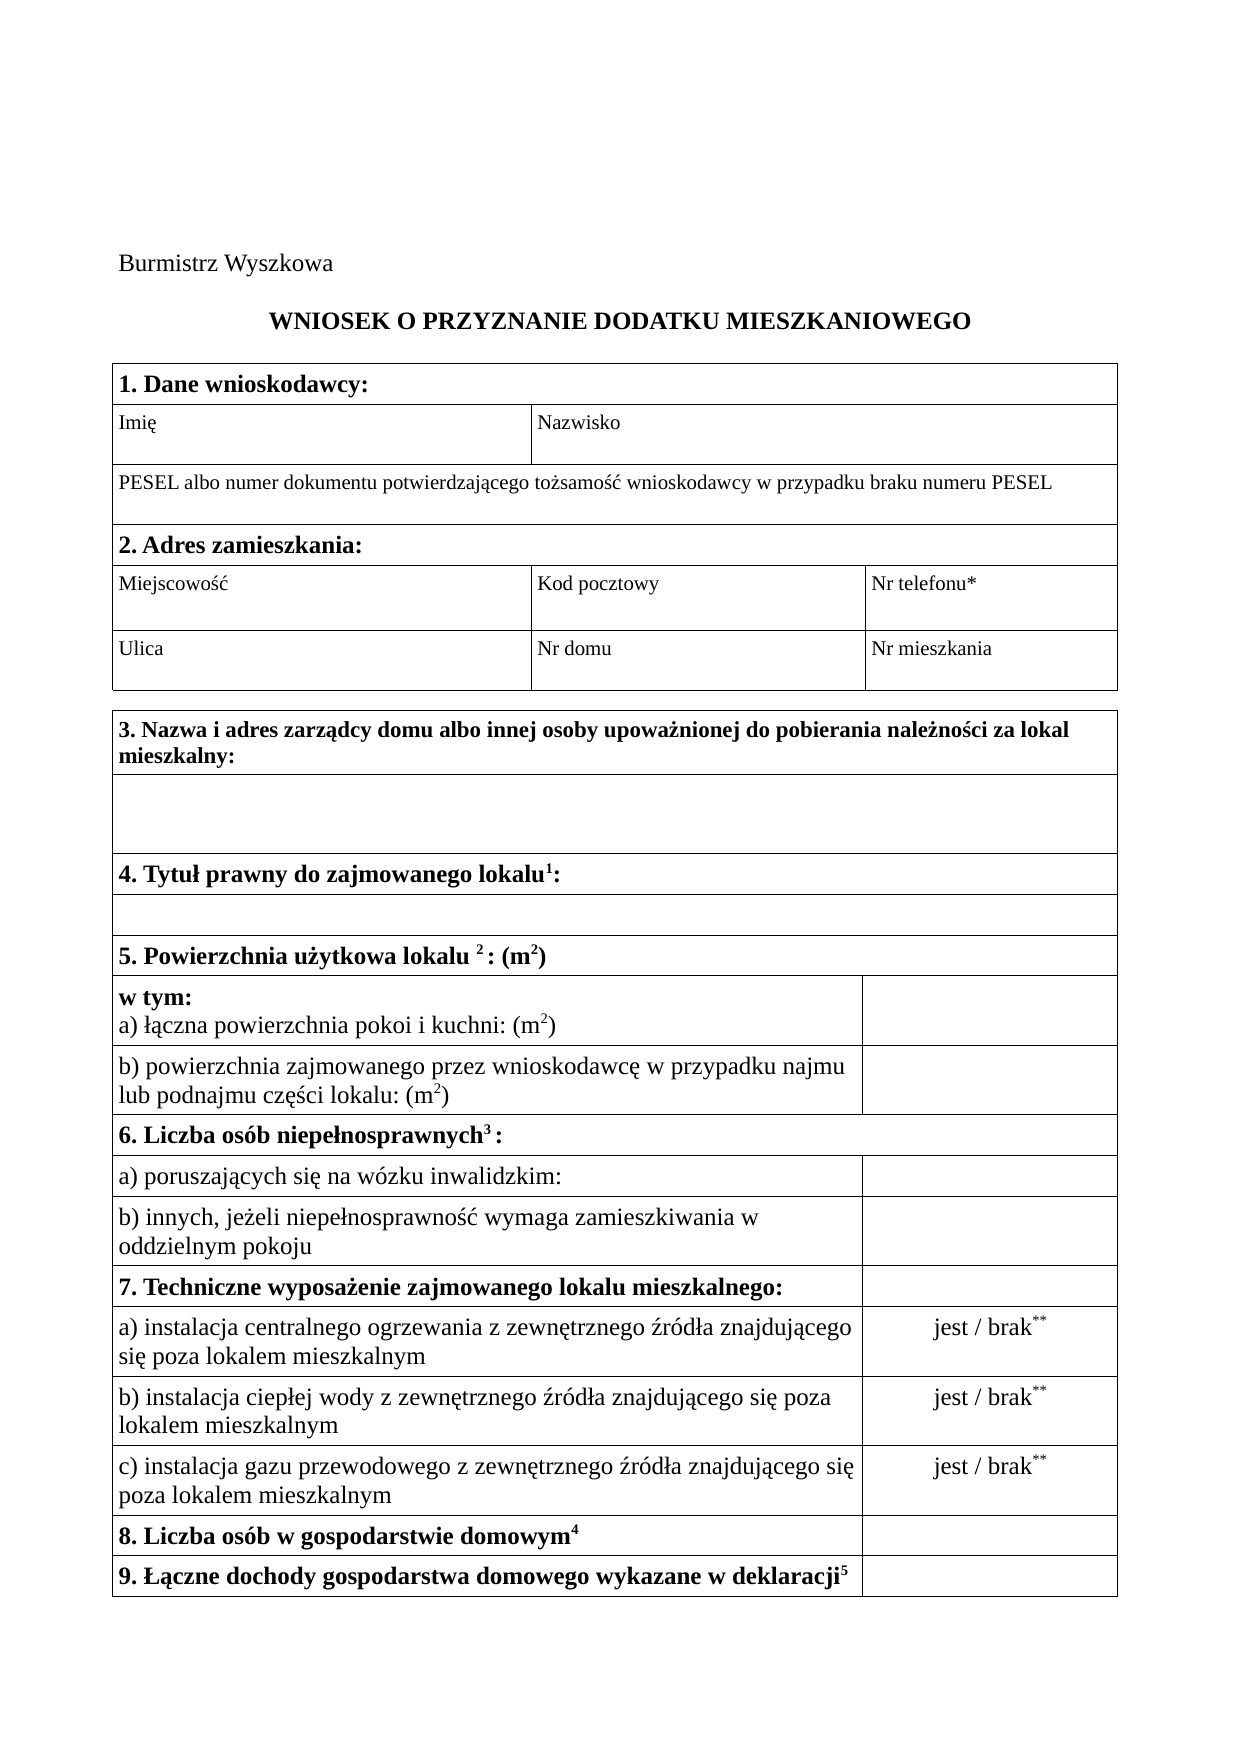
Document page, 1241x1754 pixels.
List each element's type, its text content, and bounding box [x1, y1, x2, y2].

table_header 1. Dane wnioskodawcy: [113, 364, 1117, 404]
table_cell Kod pocztowy [532, 566, 865, 630]
table_cell [113, 895, 1117, 935]
table_cell jest / brak** [863, 1307, 1117, 1376]
table_cell w tym: a) łączna powierzchnia pokoi i kuchni: (m2) [113, 976, 862, 1045]
table_cell [863, 1266, 1117, 1306]
table_cell 6. Liczba osób niepełnosprawnych3 : [113, 1115, 1117, 1155]
table_cell 9. Łączne dochody gospodarstwa domowego wykazane w deklaracji5 [113, 1556, 862, 1596]
table_cell Nr domu [532, 631, 865, 690]
table_cell b) innych, jeżeli niepełnosprawność wymaga zamieszkiwania w oddzielnym pokoju [113, 1197, 862, 1265]
table_cell [863, 1556, 1117, 1596]
table_cell 8. Liczba osób w gospodarstwie domowym4 [113, 1516, 862, 1555]
table_cell 5. Powierzchnia użytkowa lokalu 2 : (m2) [113, 936, 1117, 975]
table_cell c) instalacja gazu przewodowego z zewnętrznego źródła znajdującego się poza lokalem mieszkalnym [113, 1446, 862, 1514]
table_cell Miejscowość [113, 566, 531, 630]
table_cell 7. Techniczne wyposażenie zajmowanego lokalu mieszkalnego: [113, 1266, 862, 1306]
table_cell [863, 1516, 1117, 1555]
table_cell b) powierzchnia zajmowanego przez wnioskodawcę w przypadku najmu lub podnajmu części lokalu: (m2) [113, 1046, 862, 1114]
table_cell Nr telefonu* [866, 566, 1117, 630]
table_cell b) instalacja ciepłej wody z zewnętrznego źródła znajdującego się poza lokalem mieszkalnym [113, 1377, 862, 1445]
table_cell Ulica [113, 631, 531, 690]
table_cell 4. Tytuł prawny do zajmowanego lokalu1: [113, 854, 1117, 894]
table_header 3. Nazwa i adres zarządcy domu albo innej osoby upoważnionej do pobierania należności za lokal mieszkalny: [113, 711, 1117, 774]
table_cell [863, 1046, 1117, 1114]
table_cell a) instalacja centralnego ogrzewania z zewnętrznego źródła znajdującego się poza lokalem mieszkalnym [113, 1307, 862, 1376]
table_cell Nr mieszkania [866, 631, 1117, 690]
table_cell Nazwisko [532, 405, 1117, 464]
table_cell 2. Adres zamieszkania: [113, 525, 1117, 565]
table_cell jest / brak** [863, 1377, 1117, 1445]
table_cell jest / brak** [863, 1446, 1117, 1514]
table_cell Imię [113, 405, 531, 464]
table_cell [863, 976, 1117, 1045]
table_cell PESEL albo numer dokumentu potwierdzającego tożsamość wnioskodawcy w przypadku braku numeru PESEL [113, 465, 1117, 524]
table_cell [863, 1156, 1117, 1196]
text Burmistrz Wyszkowa [118, 248, 1122, 277]
table_cell [113, 775, 1117, 853]
text WNIOSEK O PRZYZNANIE DODATKU MIESZKANIOWEGO [118, 306, 1122, 334]
table_cell [863, 1197, 1117, 1265]
table_cell a) poruszających się na wózku inwalidzkim: [113, 1156, 862, 1196]
